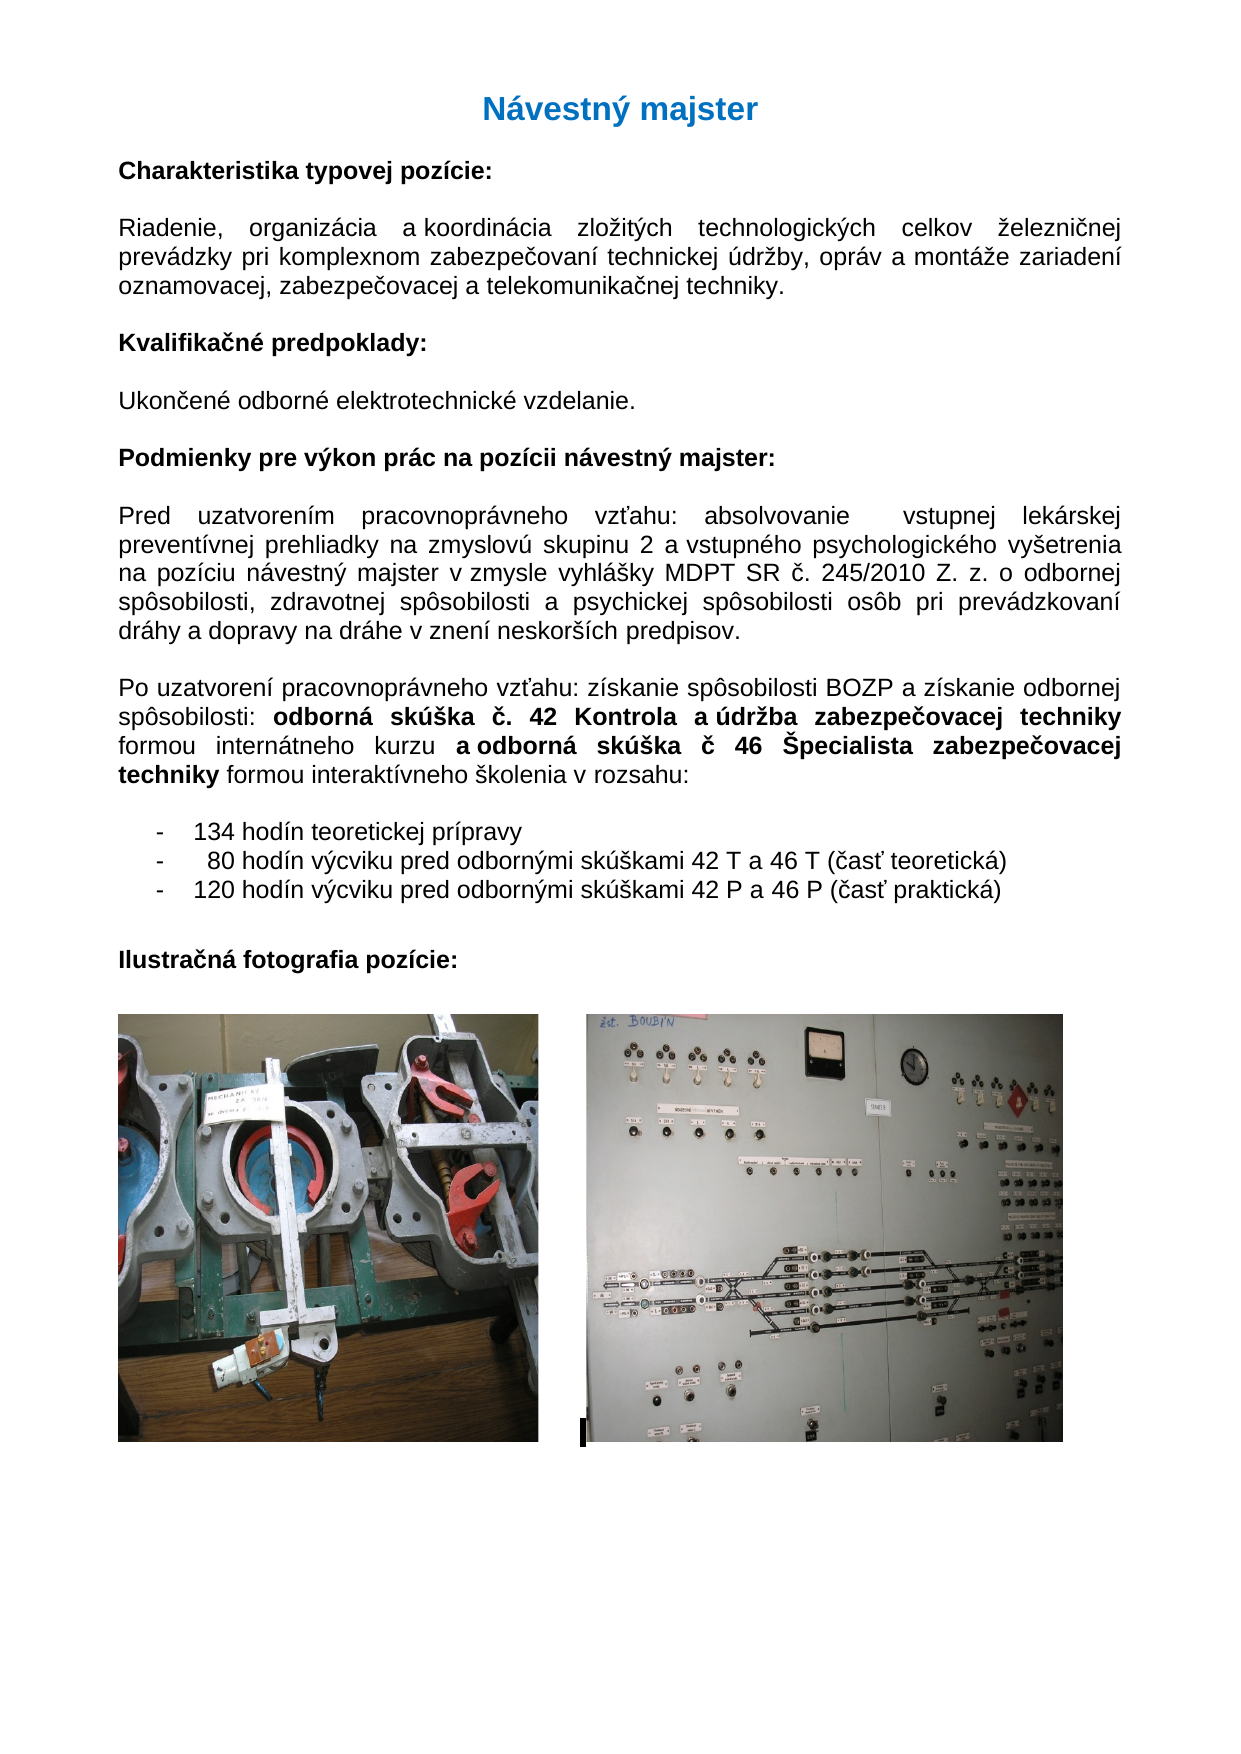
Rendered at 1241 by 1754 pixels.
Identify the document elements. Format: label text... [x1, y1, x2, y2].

list 134 hodín teoretickej prípravy [156, 817, 1122, 846]
list 120 hodín výcviku pred odbornými skúškami 42 P a 46 P (časť praktická) [156, 874, 1122, 903]
text Návestný majster [118, 89, 1122, 127]
picture [586, 1014, 1063, 1442]
picture [118, 1014, 539, 1442]
text Pred uzatvorením pracovnoprávneho vzťahu: absolvovanie vstupnej lekárskej preventívnej prehliadky na zmyslovú skupinu 2 a vstupného psychologického vyšetrenia na pozíciu návestný majster v zmysle vyhlášky MDPT SR č. 245/2010 Z. z. o odbornej spôsobilosti, zdravotnej spôsobilosti a psychickej spôsobilosti osôb pri prevádzkovaní dráhy a dopravy na dráhe v znení neskorších predpisov. [118, 501, 1122, 644]
text Kvalifikačné predpoklady: [118, 328, 1122, 357]
text Charakteristika typovej pozície: [118, 156, 1122, 184]
text Po uzatvorení pracovnoprávneho vzťahu: získanie spôsobilosti BOZP a získanie odbornej spôsobilosti: odborná skúška č. 42 Kontrola a údržba zabezpečovacej techniky formou internátneho kurzu a odborná skúška č 46 Špecialista zabezpečovacej techniky formou interaktívneho školenia v rozsahu: [118, 673, 1122, 788]
list 80 hodín výcviku pred odbornými skúškami 42 T a 46 T (časť teoretická) [156, 846, 1122, 874]
text Ilustračná fotografia pozície: [118, 944, 1122, 973]
text Podmienky pre výkon prác na pozícii návestný majster: [118, 443, 1122, 472]
text Riadenie, organizácia a koordinácia zložitých technologických celkov železničnej prevádzky pri komplexnom zabezpečovaní technickej údržby, opráv a montáže zariadení oznamovacej, zabezpečovacej a telekomunikačnej techniky. [118, 213, 1122, 299]
text Ukončené odborné elektrotechnické vzdelanie. [118, 386, 1122, 414]
